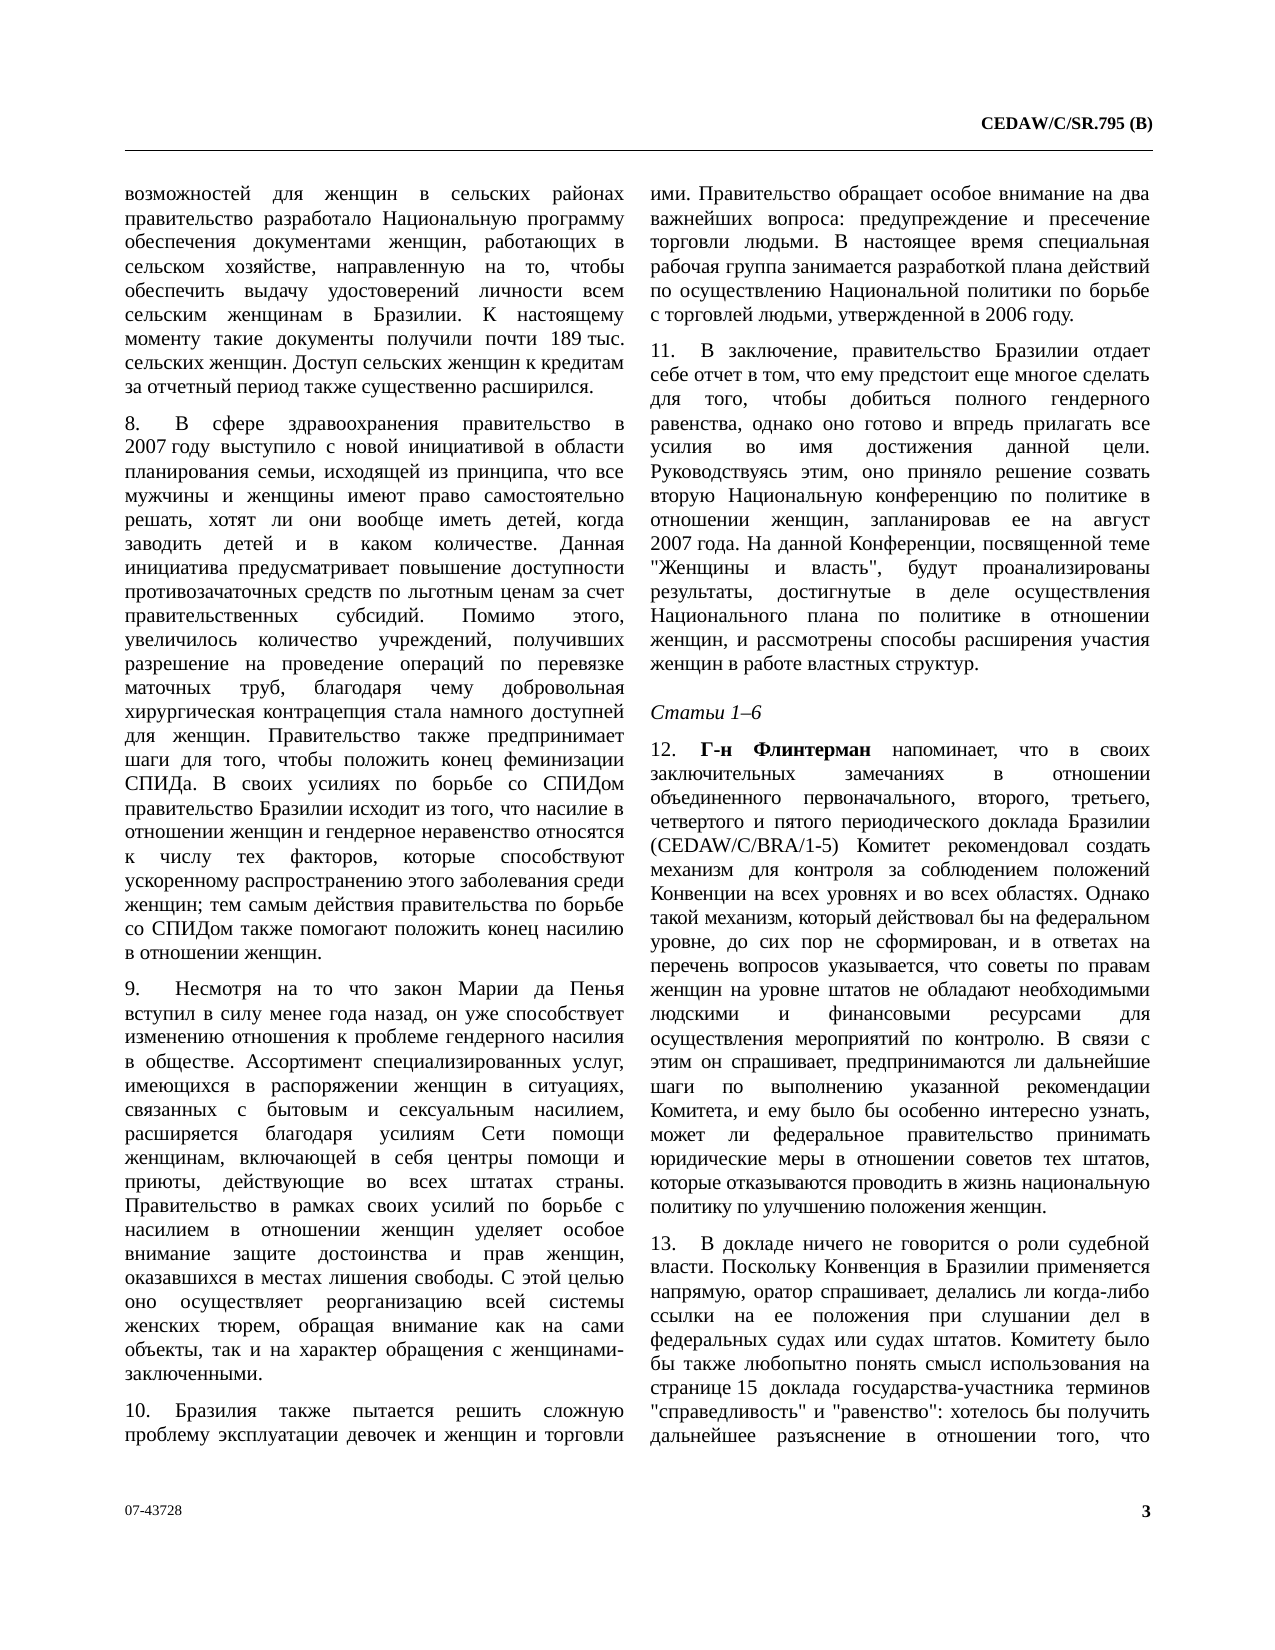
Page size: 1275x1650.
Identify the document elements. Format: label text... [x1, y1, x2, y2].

text 11. В заключение, правительство Бразилии отдает себе отчет в том, что ему предстоит еще многое сделать для того, чтобы добиться полного гендерного равенства, однако оно готово и впредь прилагать все усилия во имя достижения данной цели. Руководствуясь этим, оно приняло решение созвать вторую Национальную конференцию по политике в отношении женщин, запланировав ее на август 2007 года. На данной Конференции, посвященной теме "Женщины и власть", будут проанализированы результаты, достигнутые в деле осуществления Национального плана по политике в отношении женщин, и рассмотрены способы расширения участия женщин в работе властных структур. [650, 338, 1150, 675]
text 9. Несмотря на то что закон Марии да Пенья вступил в силу менее года назад, он уже способствует изменению отношения к проблеме гендерного насилия в обществе. Ассортимент специализированных услуг, имеющихся в распоряжении женщин в ситуациях, связанных с бытовым и сексуальным насилием, расширяется благодаря усилиям Сети помощи женщинам, включающей в себя центры помощи и приюты, действующие во всех штатах страны. Правительство в рамках своих усилий по борьбе с насилием в отношении женщин уделяет особое внимание защите достоинства и прав женщин, оказавшихся в местах лишения свободы. С этой целью оно осуществляет реорганизацию всей системы женских тюрем, обращая внимание как на сами объекты, так и на характер обращения с женщинами-заключенными. [124, 976, 625, 1385]
text Статьи 1–6 [650, 700, 1150, 724]
text 12. Г-н Флинтерман напоминает, что в своих заключительных замечаниях в отношении объединенного первоначального, второго, третьего, четвертого и пятого периодического доклада Бразилии (CEDAW/C/BRA/1-5) Комитет рекомендовал создать механизм для контроля за соблюдением положений Конвенции на всех уровнях и во всех областях. Однако такой механизм, который действовал бы на федеральном уровне, до сих пор не сформирован, и в ответах на перечень вопросов указывается, что советы по правам женщин на уровне штатов не обладают необходимыми людскими и финансовыми ресурсами для осуществления мероприятий по контролю. В связи с этим он спрашивает, предпринимаются ли дальнейшие шаги по выполнению указанной рекомендации Комитета, и ему было бы особенно интересно узнать, может ли федеральное правительство принимать юридические меры в отношении советов тех штатов, которые отказываются проводить в жизнь национальную политику по улучшению положения женщин. [650, 737, 1150, 1218]
text 10. Бразилия также пытается решить сложную проблему эксплуатации девочек и женщин и торговли ими. Правительство обращает особое внимание на два важнейших вопроса: предупреждение и пресечение торговли людьми. В настоящее время специальная рабочая группа занимается разработкой плана действий по осуществлению Национальной политики по борьбе с торговлей людьми, утвержденной в 2006 году. [124, 1398, 625, 1446]
text 8. В сфере здравоохранения правительство в 2007 году выступило с новой инициативой в области планирования семьи, исходящей из принципа, что все мужчины и женщины имеют право самостоятельно решать, хотят ли они вообще иметь детей, когда заводить детей и в каком количестве. Данная инициатива предусматривает повышение доступности противозачаточных средств по льготным ценам за счет правительственных субсидий. Помимо этого, увеличилось количество учреждений, получивших разрешение на проведение операций по перевязке маточных труб, благодаря чему добровольная хирургическая контрацепция стала намного доступней для женщин. Правительство также предпринимает шаги для того, чтобы положить конец феминизации СПИДа. В своих усилиях по борьбе со СПИДом правительство Бразилии исходит из того, что насилие в отношении женщин и гендерное неравенство относятся к числу тех факторов, которые способствуют ускоренному распространению этого заболевания среди женщин; тем самым действия правительства по борьбе со СПИДом также помогают положить конец насилию в отношении женщин. [124, 410, 625, 964]
text 10. Бразилия также пытается решить сложную проблему эксплуатации девочек и женщин и торговли ими. Правительство обращает особое внимание на два важнейших вопроса: предупреждение и пресечение торговли людьми. В настоящее время специальная рабочая группа занимается разработкой плана действий по осуществлению Национальной политики по борьбе с торговлей людьми, утвержденной в 2006 году. [650, 181, 1150, 326]
